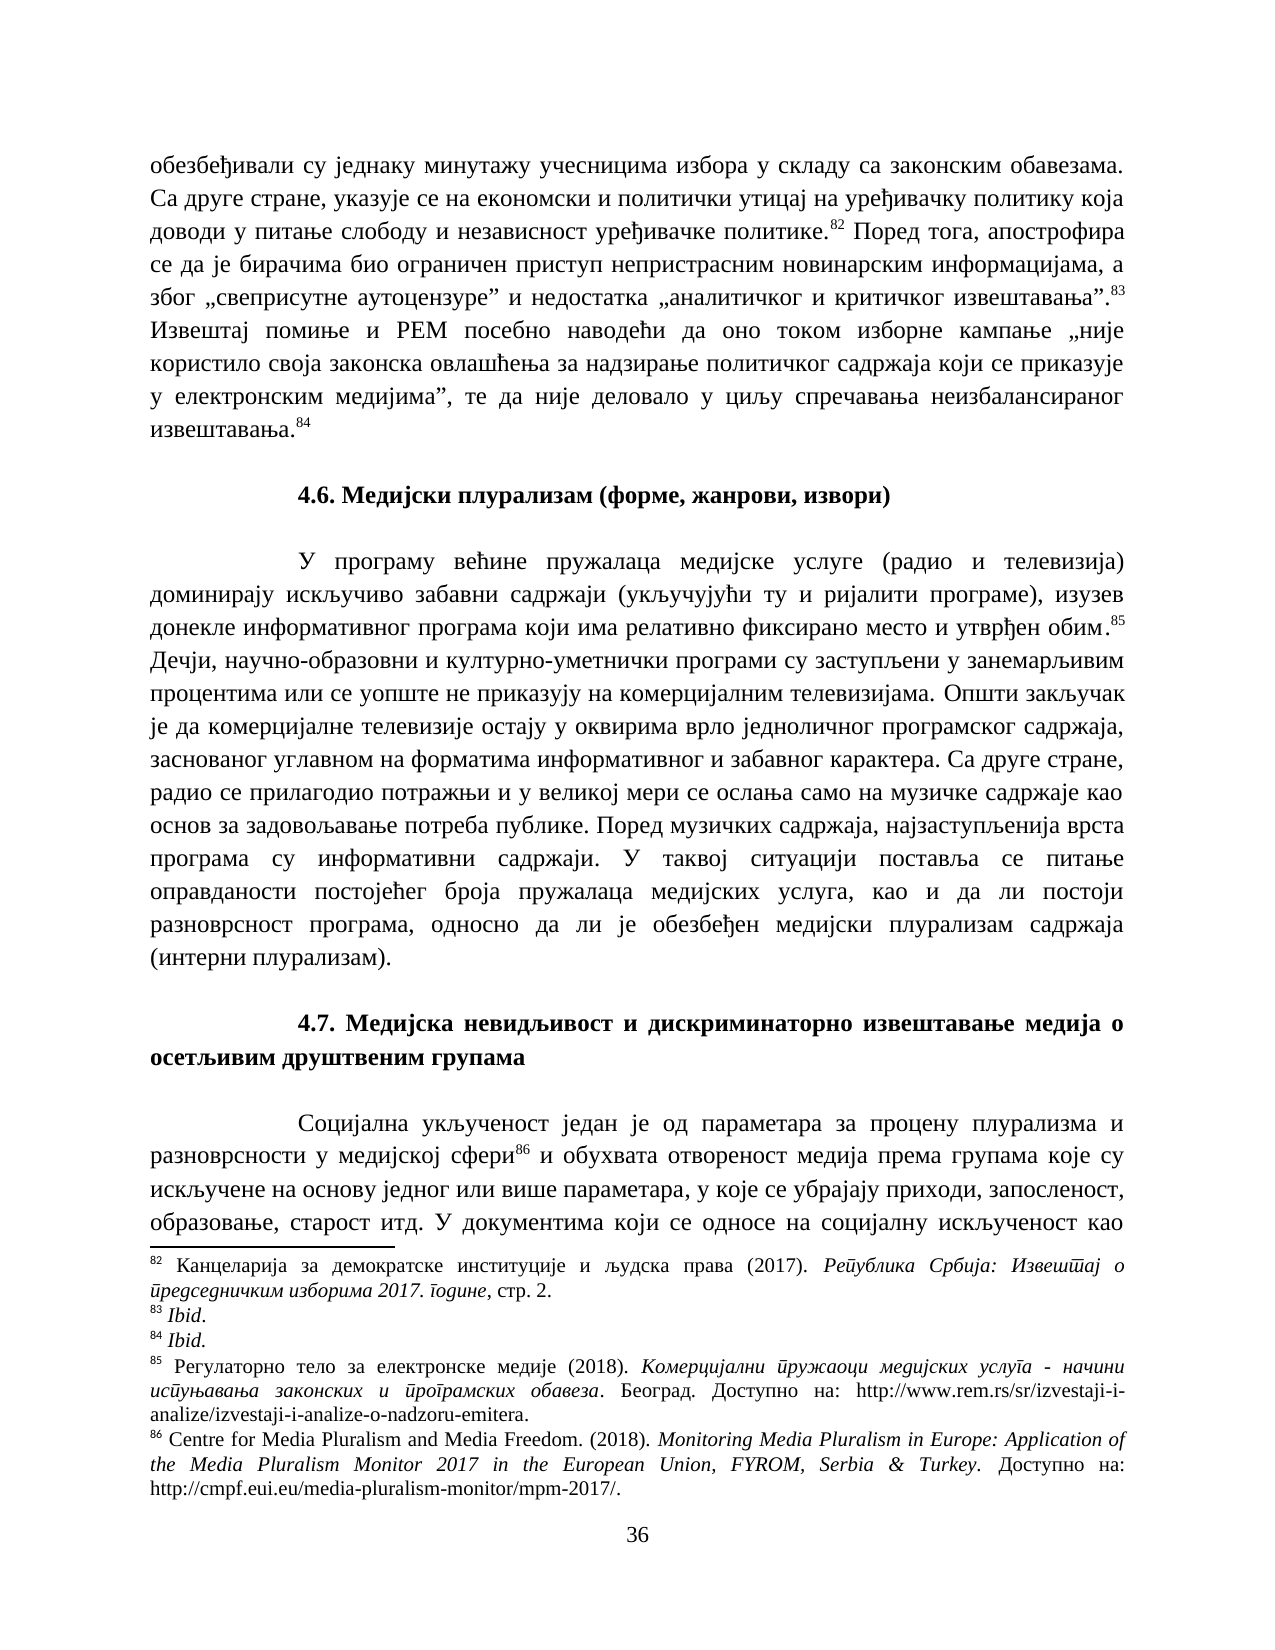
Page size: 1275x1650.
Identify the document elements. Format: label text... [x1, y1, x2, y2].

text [150, 150, 1125, 443]
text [150, 1108, 1125, 1235]
text 4.6. Медијски плурализам (форме, жанрови, извори) [150, 480, 1125, 509]
text 4.7. Медијска невидљивост и дискриминаторно извештавање медија о осетљивим друштвеним групама [150, 1008, 1125, 1070]
text У програму већине пружалаца медијске услуге (радио и телевизија) доминирају искључиво забавни садржаји (укључујући ту и ријалити програме), изузев донекле информативног програма који има релативно фиксирано место и утврђен обим. Дечји, научно-образовни и културно-уметнички програми су заступљени у занемарљивим процентима или се уопште не приказују на комерцијалним телевизијама. Општи закључак је да комерцијалне телевизије остају у оквирима врло једноличног програмског садржаја, заснованог углавном на форматима информативног и забавног карактера. Са друге стране, радио се прилагодио потражњи и у великој мери се ослања само на музичке садржаје као основ за задовољавање потреба публике. Поред музичких садржаја, најзаступљенија врста програма су информативни садржаји. У таквој ситуацији поставља се питање оправданости постојећег броја пружалаца медијских услуга, као и да ли постоји разноврсност програма, односно да ли је обезбеђен медијски плурализам садржаја (интерни плурализам). [150, 546, 1125, 971]
